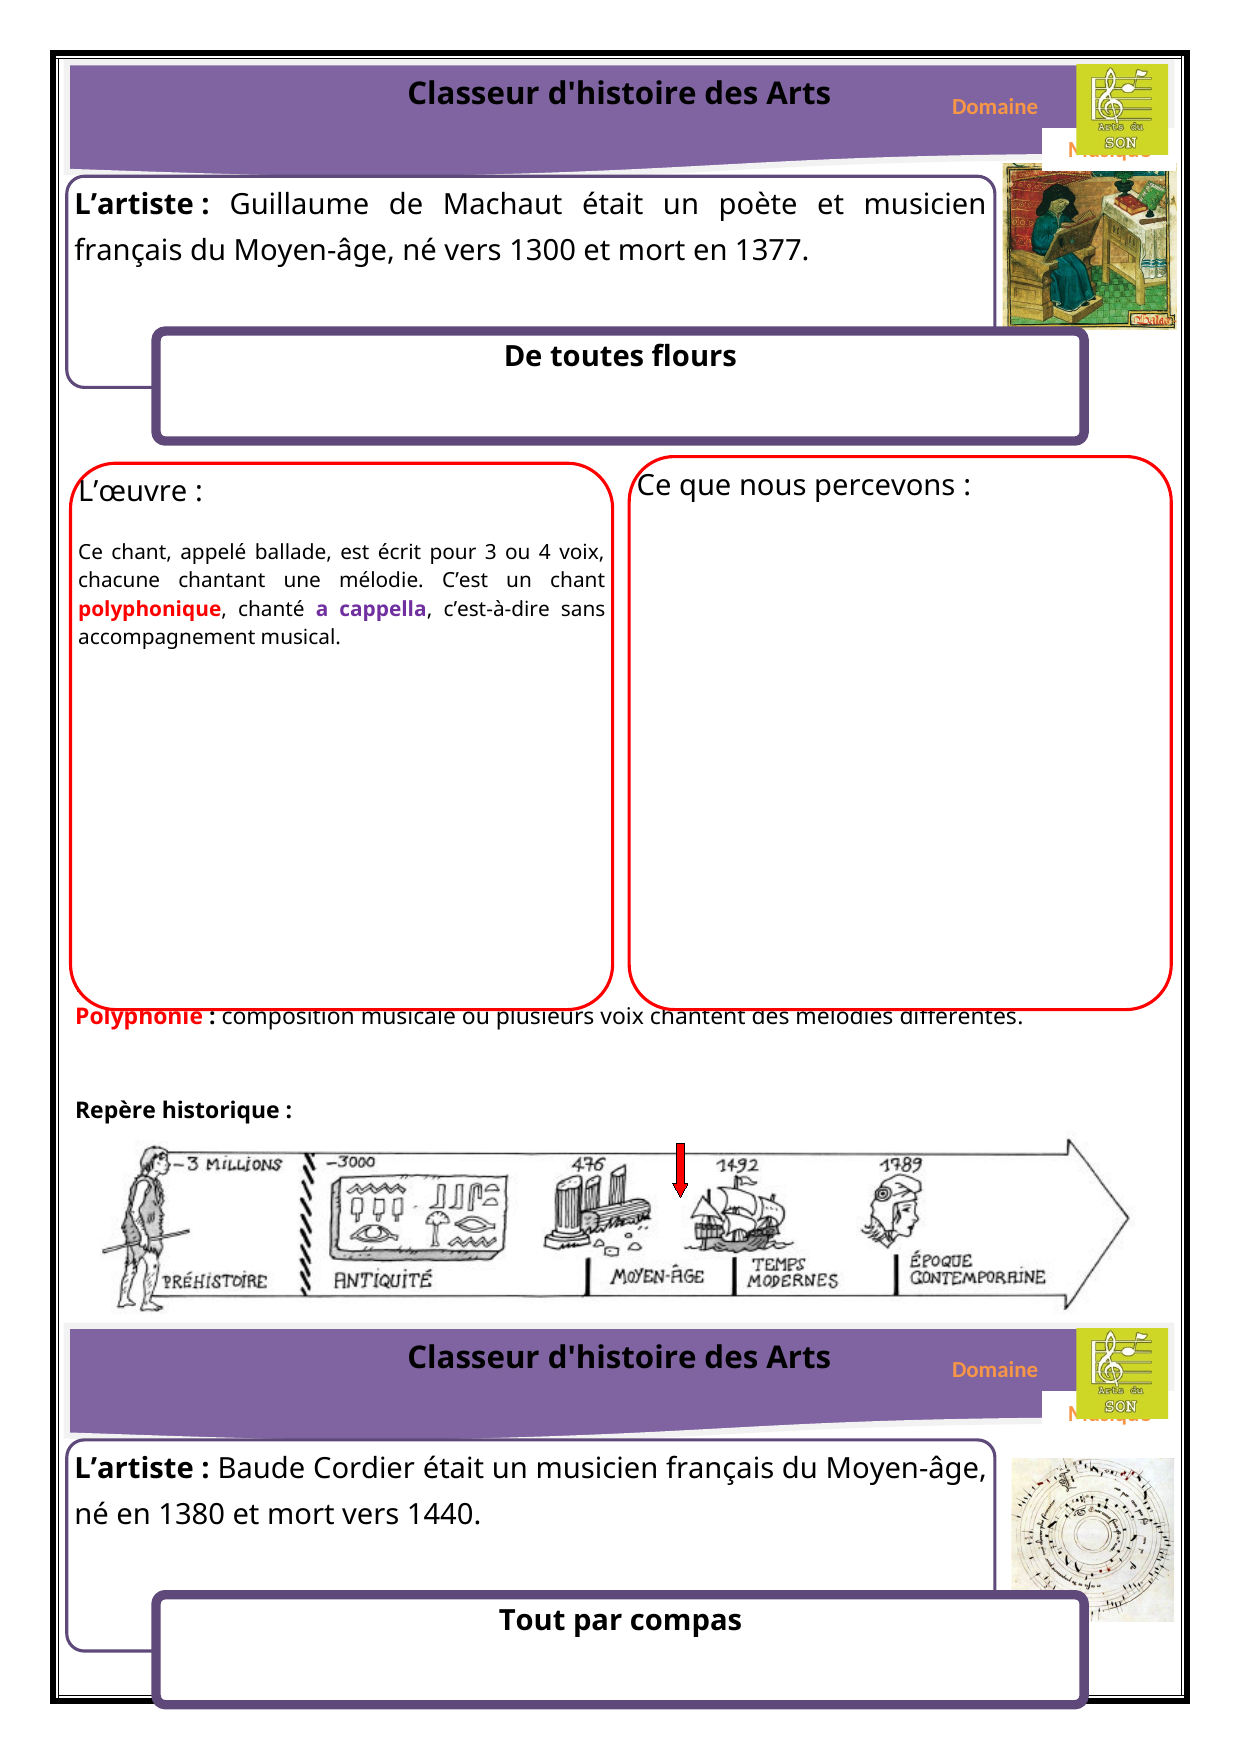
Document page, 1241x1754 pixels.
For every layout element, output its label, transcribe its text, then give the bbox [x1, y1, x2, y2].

picture [1076, 1328, 1169, 1419]
text Repère historique : [75, 1094, 1165, 1125]
text Polyphonie : composition musicale où plusieurs voix chantent des mélodies différentes. [75, 1000, 1165, 1031]
picture [1011, 1458, 1175, 1622]
picture [1002, 163, 1177, 330]
picture [1076, 64, 1169, 155]
text Des mots : [599, 966, 642, 1000]
